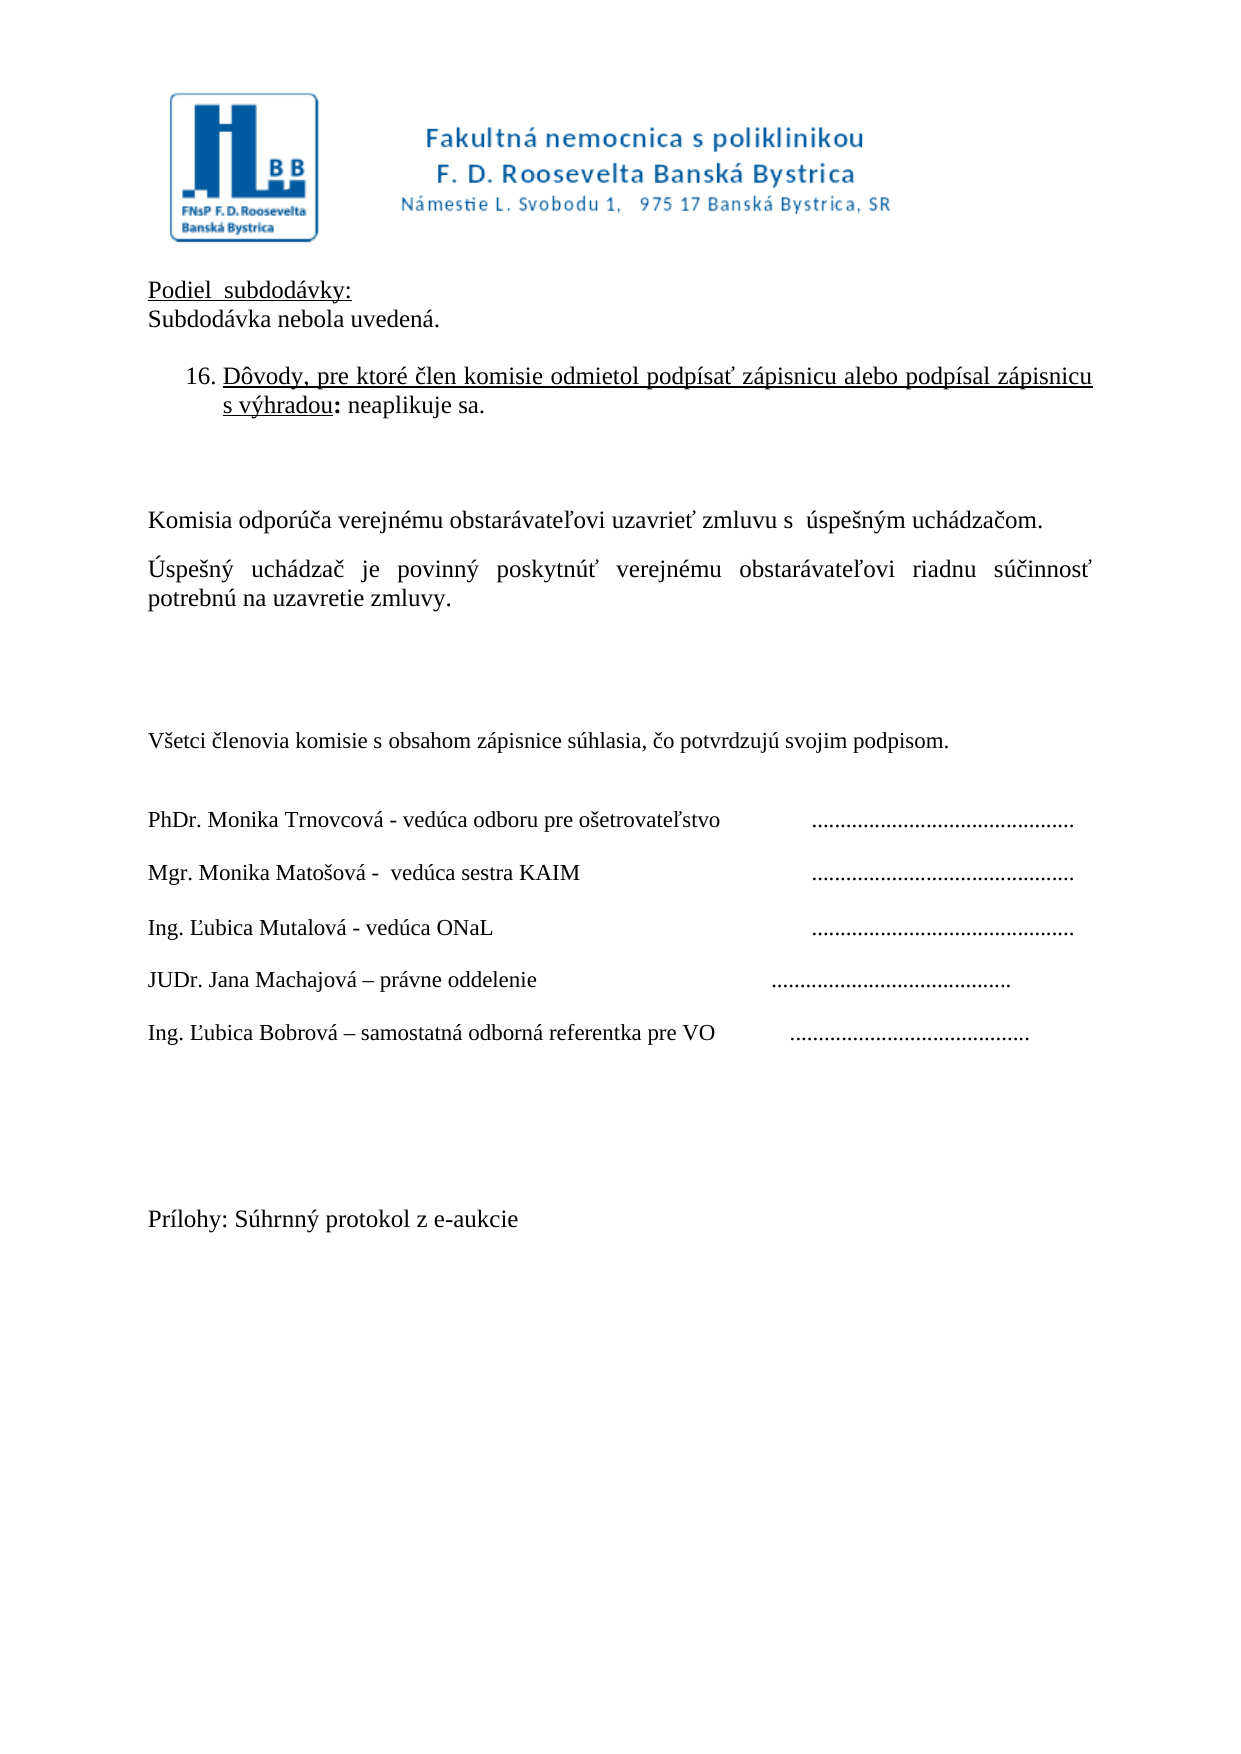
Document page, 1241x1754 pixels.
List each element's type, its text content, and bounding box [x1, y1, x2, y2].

text Mgr. Monika Matošová - vedúca sestra KAIM .............................................. [148, 859, 1093, 885]
text Subdodávka nebola uvedená. [148, 304, 1093, 332]
text PhDr. Monika Trnovcová - vedúca odboru pre ošetrovateľstvo .............................................. [148, 806, 1093, 832]
text Všetci členovia komisie s obsahom zápisnice súhlasia, čo potvrdzujú svojim podpisom. [148, 727, 1093, 753]
list Dôvody, pre ktoré člen komisie odmietol podpísať zápisnicu alebo podpísal zápisnicu s výhradou: neaplikuje sa. [185, 361, 1093, 419]
text Úspešný uchádzač je povinný poskytnúť verejnému obstarávateľovi riadnu súčinnosť potrebnú na uzavretie zmluvy. [148, 554, 1093, 612]
text Ing. Ľubica Bobrová – samostatná odborná referentka pre VO .......................................... [148, 1019, 1093, 1046]
list Komisia odporúča verejnému obstarávateľovi uzavrieť zmluvu s úspešným uchádzačom. [148, 505, 1093, 534]
text Podiel subdodávky: [148, 275, 1093, 304]
text Ing. Ľubica Mutalová - vedúca ONaL .............................................. [148, 914, 1093, 940]
text Prílohy: Súhrnný protokol z e-aukcie [148, 1204, 1093, 1232]
text JUDr. Jana Machajová – právne oddelenie .......................................... [148, 967, 1093, 993]
